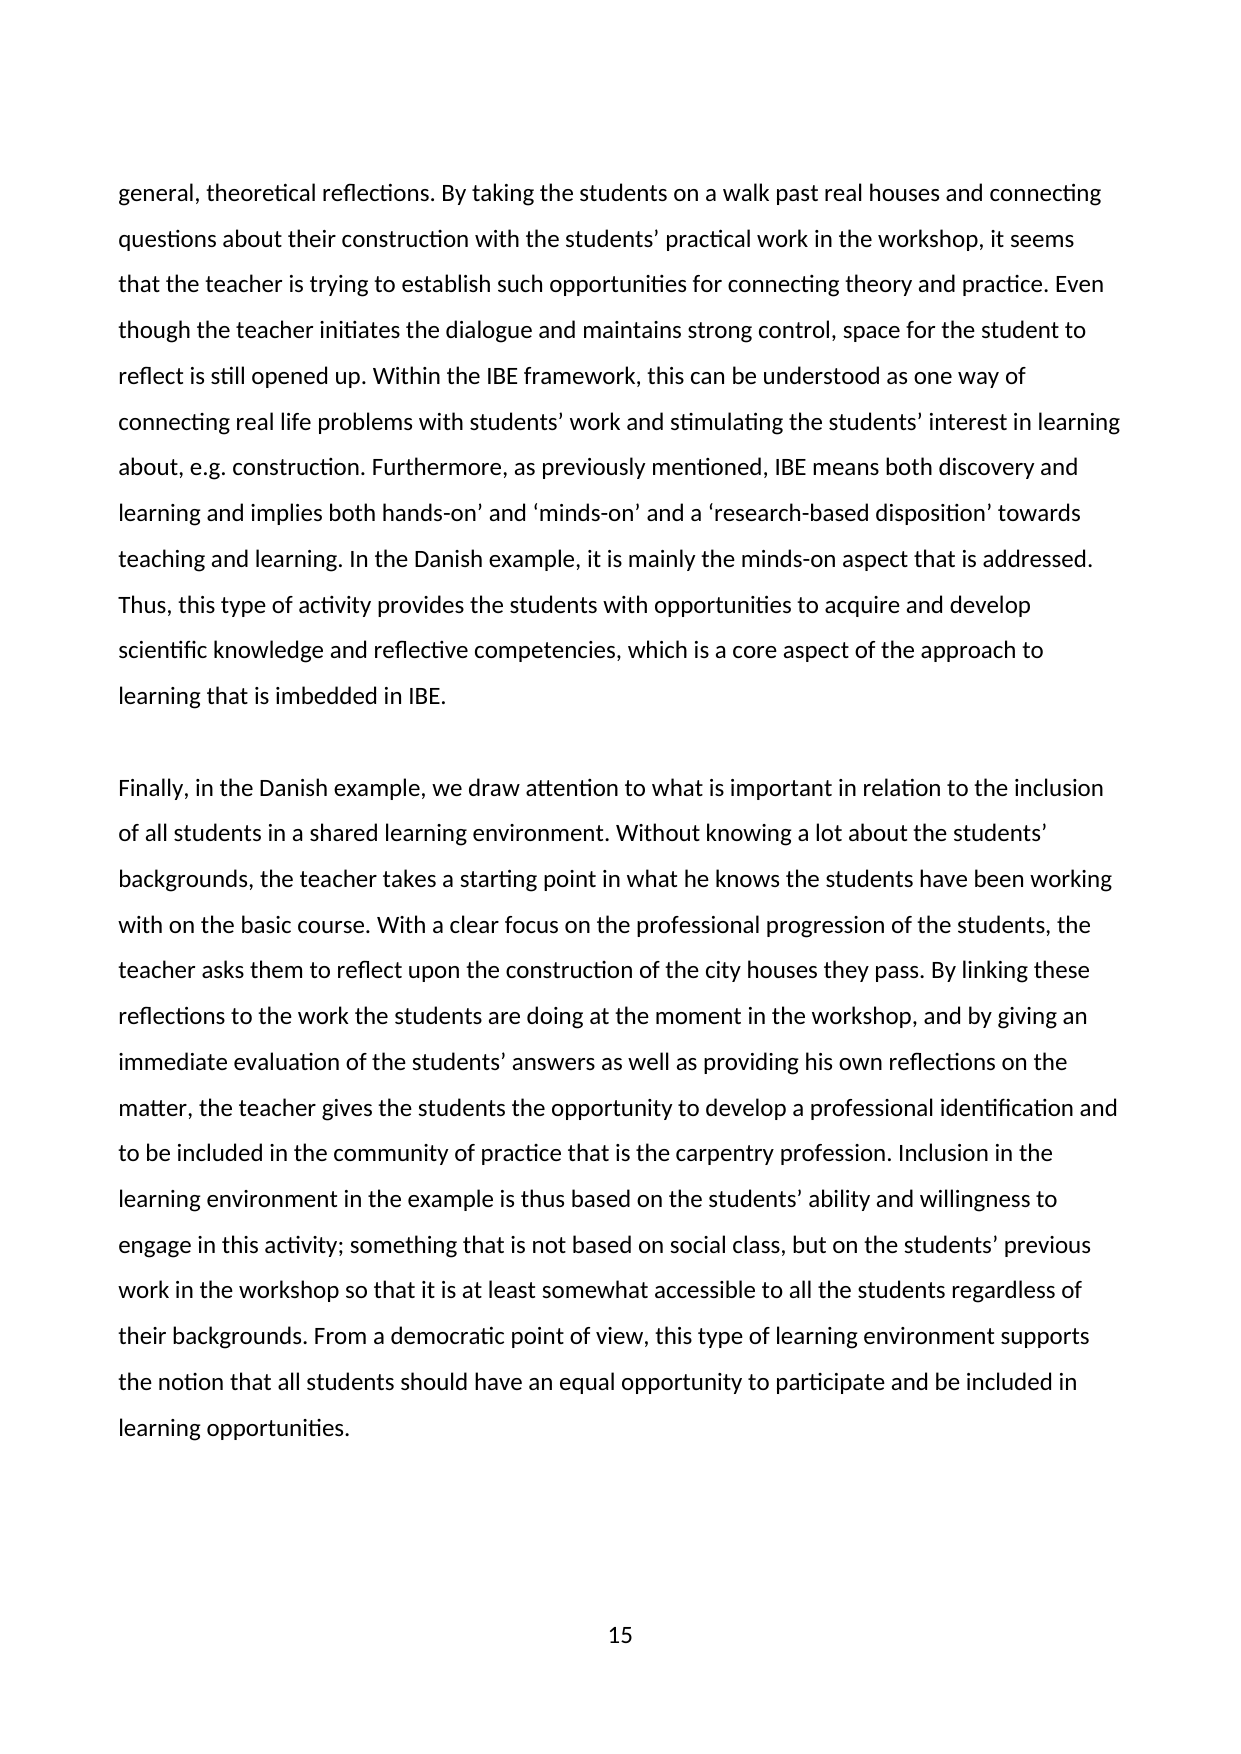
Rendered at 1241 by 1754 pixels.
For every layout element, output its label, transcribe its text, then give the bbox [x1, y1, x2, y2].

text Finally, in the Danish example, we draw attention to what is important in relation to the inclusion of all students in a shared learning environment. Without knowing a lot about the students’ backgrounds, the teacher takes a starting point in what he knows the students have been working with on the basic course. With a clear focus on the professional progression of the students, the teacher asks them to reflect upon the construction of the city houses they pass. By linking these reflections to the work the students are doing at the moment in the workshop, and by giving an immediate evaluation of the students’ answers as well as providing his own reflections on the matter, the teacher gives the students the opportunity to develop a professional identification and to be included in the community of practice that is the carpentry profession. Inclusion in the learning environment in the example is thus based on the students’ ability and willingness to engage in this activity; something that is not based on social class, but on the students’ previous work in the workshop so that it is at least somewhat accessible to all the students regardless of their backgrounds. From a democratic point of view, this type of learning environment supports the notion that all students should have an equal opportunity to participate and be included in learning opportunities. [118, 772, 1122, 1442]
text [118, 177, 1122, 711]
